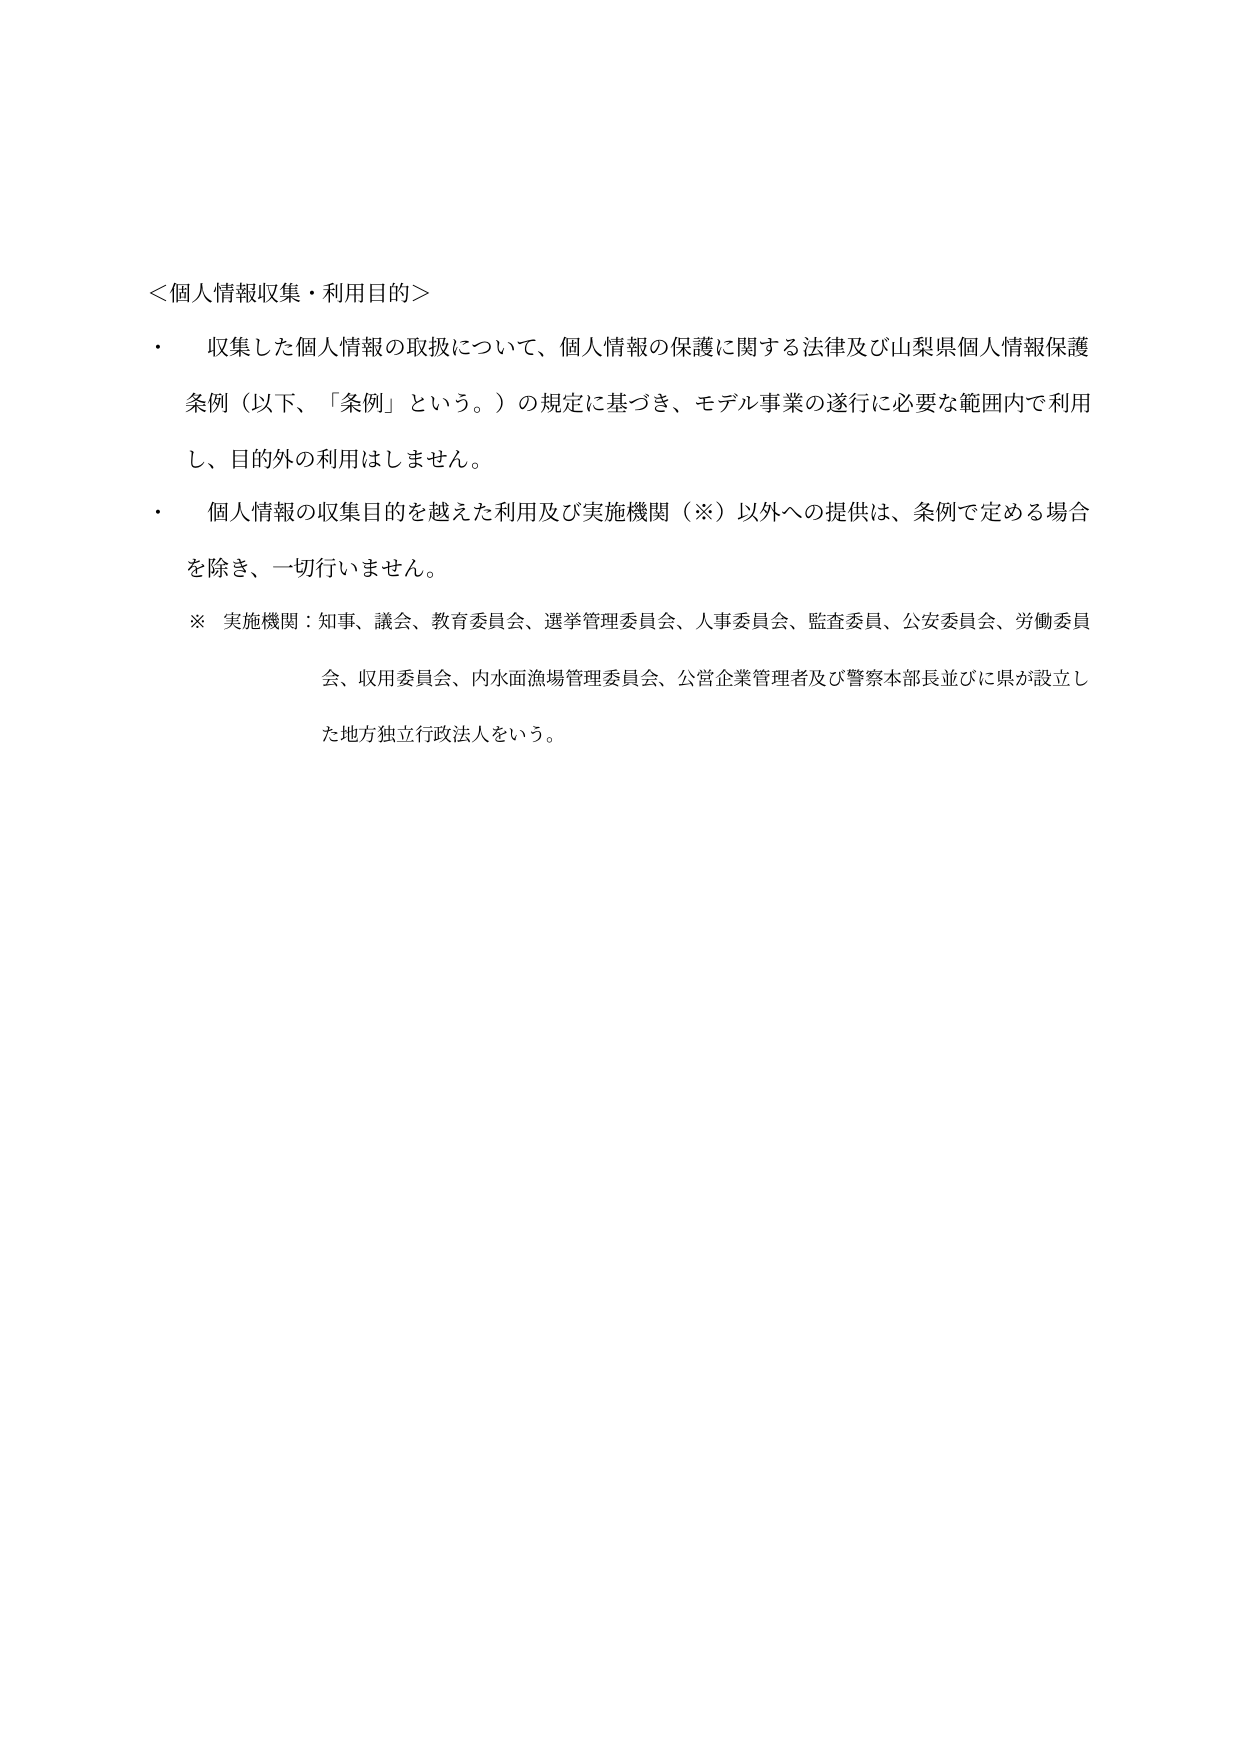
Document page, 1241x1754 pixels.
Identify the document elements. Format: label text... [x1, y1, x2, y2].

text ＜個人情報収集・利用目的＞ [148, 273, 1092, 311]
list 収集した個人情報の取扱について、個人情報の保護に関する法律及び山梨県個人情報保護条例（以下、「条例」という。）の規定に基づき、モデル事業の遂行に必要な範囲内で利用し、目的外の利用はしません。 [148, 327, 1092, 477]
list 個人情報の収集目的を越えた利用及び実施機関（※）以外への提供は、条例で定める場合を除き、一切行いません。 [148, 492, 1092, 586]
text ※ 実施機関：知事、議会、教育委員会、選挙管理委員会、人事委員会、監査委員、公安委員会、労働委員会、収用委員会、内水面漁場管理委員会、公営企業管理者及び警察本部長並びに県が設立した地方独立行政法人をいう。 [189, 602, 1092, 752]
